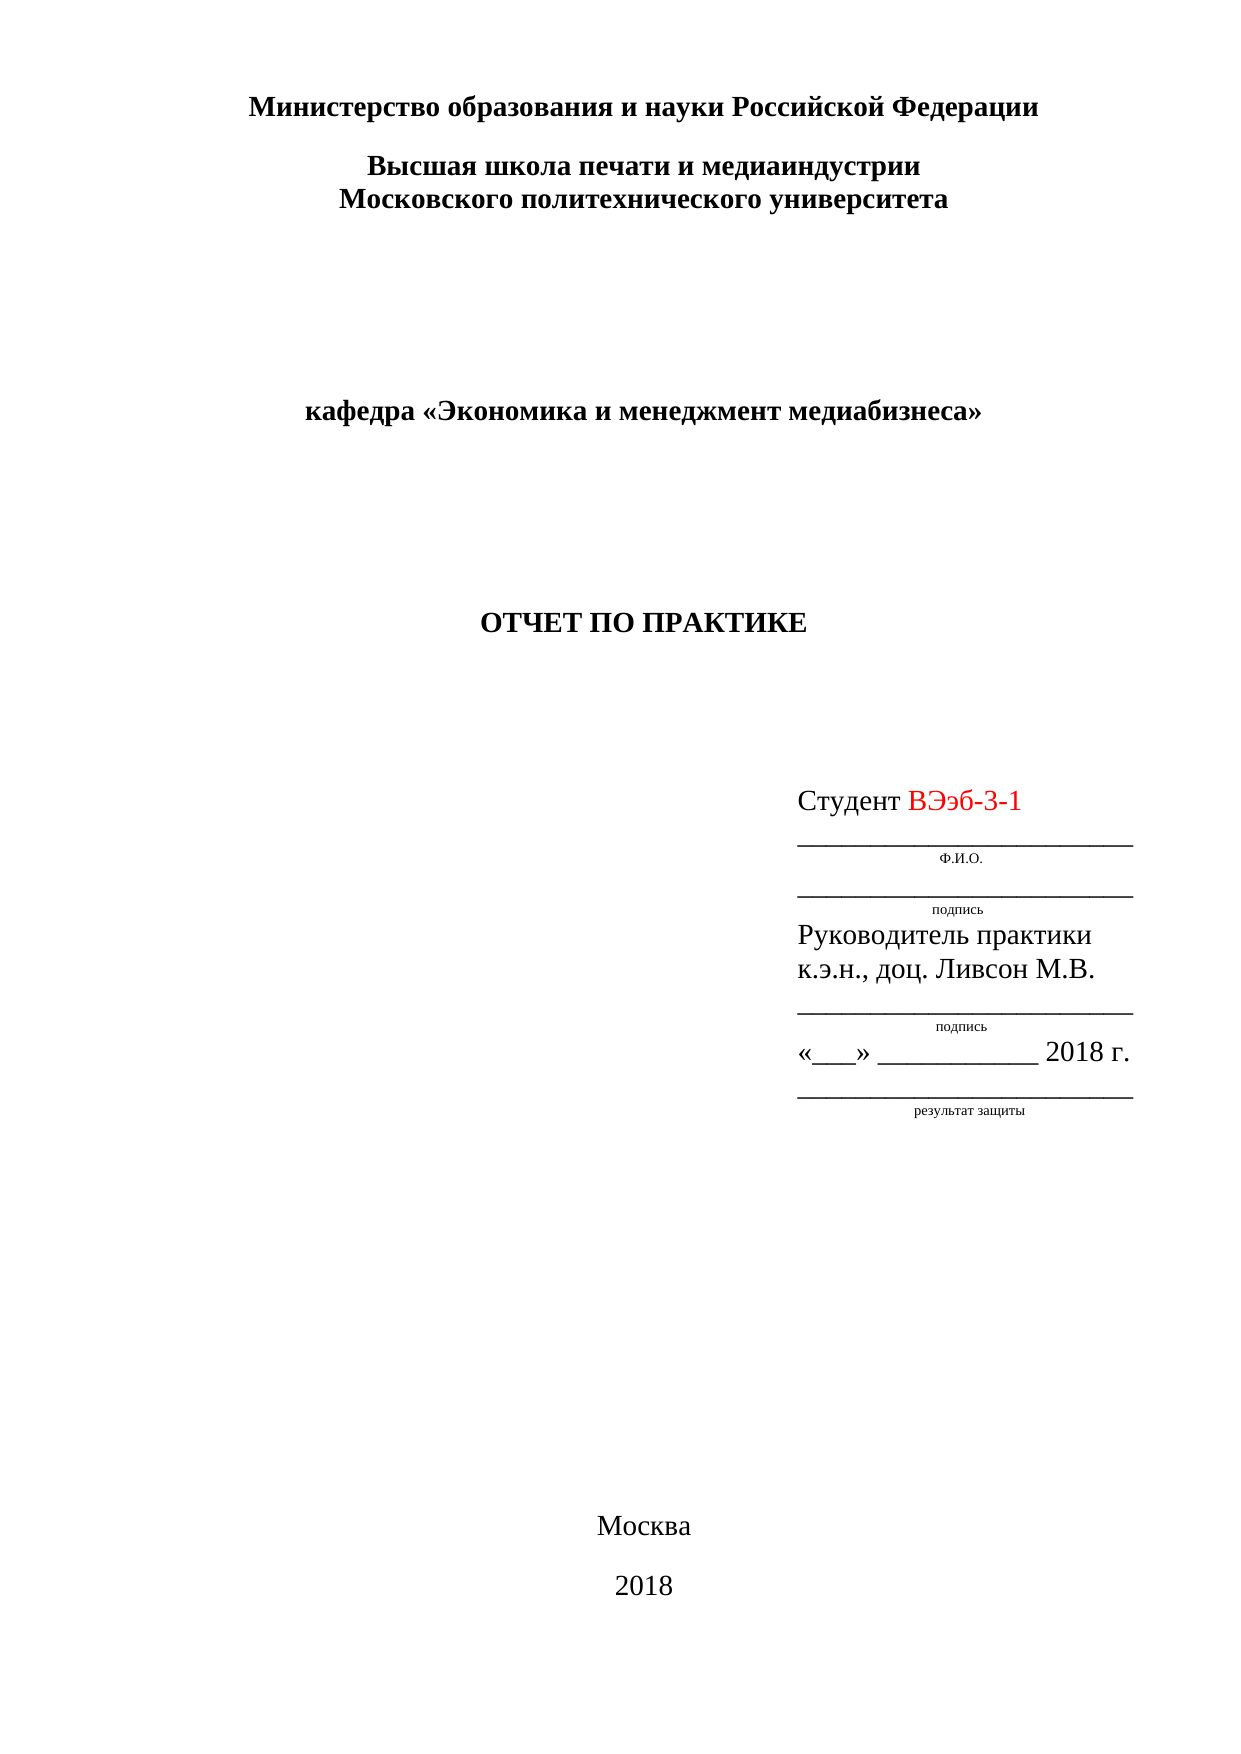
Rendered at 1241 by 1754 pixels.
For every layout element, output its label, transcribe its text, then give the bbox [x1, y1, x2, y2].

text _______________________ [797, 984, 1140, 1018]
text подпись [797, 1018, 1140, 1034]
text Москва [148, 1508, 1140, 1542]
text кафедра «Экономика и менеджмент медиабизнеса» [148, 393, 1140, 427]
text 2018 [148, 1568, 1140, 1601]
text «___» ___________ 2018 г. [797, 1034, 1140, 1068]
text Ф.И.О. [797, 850, 1140, 867]
text подпись [797, 900, 1140, 917]
text ОТЧЕТ по практике [148, 605, 1140, 638]
text _______________________ [797, 817, 1140, 850]
text результат защиты [797, 1102, 1140, 1118]
text _______________________ [797, 867, 1140, 900]
text Высшая школа печати и медиаиндустрии [148, 148, 1140, 182]
text Руководитель практики [797, 917, 1140, 951]
text Московского политехнического университета [148, 182, 1140, 215]
text Министерство образования и науки Российской Федерации [148, 89, 1140, 122]
text к.э.н., доц. Ливсон М.В. [797, 951, 1140, 984]
text _______________________ [797, 1068, 1140, 1102]
text Студент ВЭэб-3-1 [797, 783, 1140, 817]
